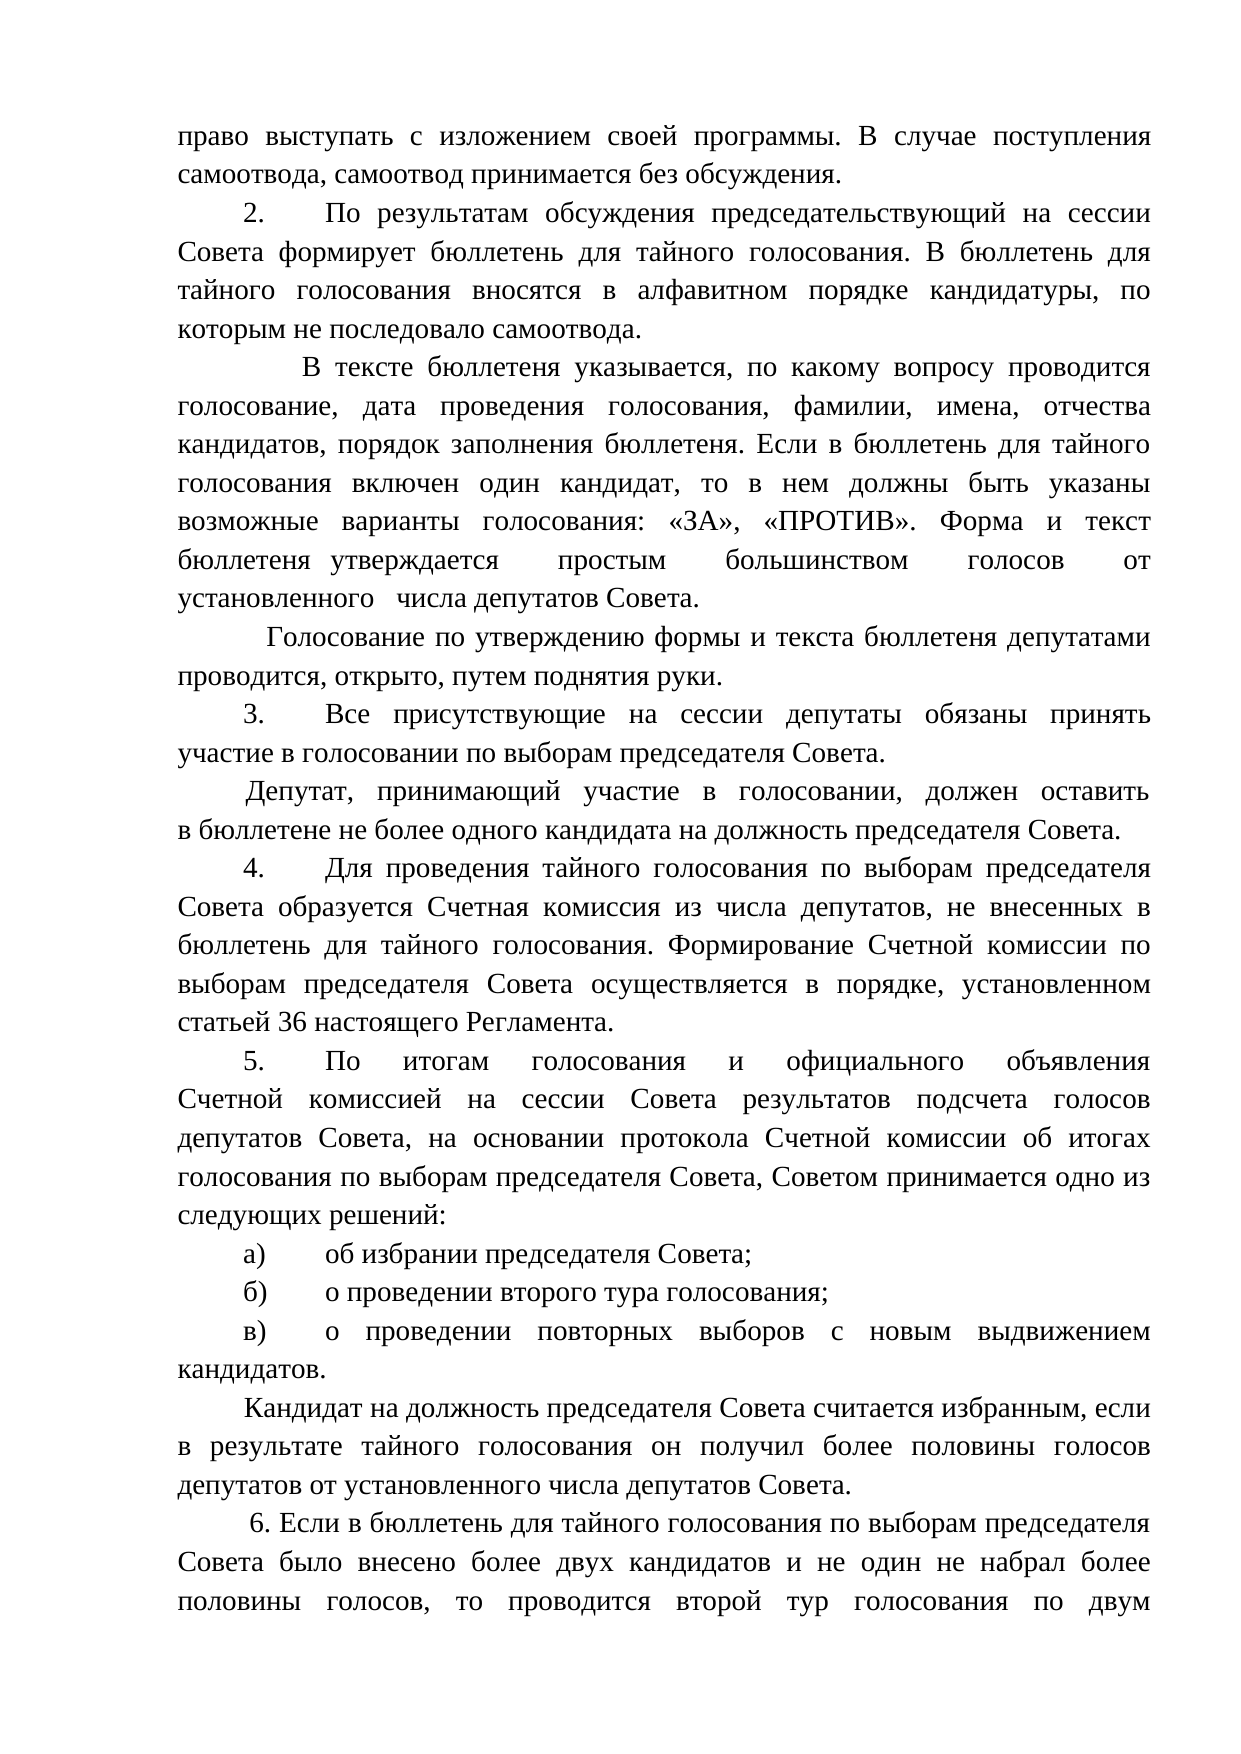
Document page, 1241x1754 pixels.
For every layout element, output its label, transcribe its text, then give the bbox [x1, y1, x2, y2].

text б) о проведении второго тура голосования; [177, 1274, 1152, 1308]
text 3. Все присутствующие на сессии депутаты обязаны принять участие в голосовании по выборам председателя Совета. [177, 696, 1152, 768]
text Голосование по утверждению формы и текста бюллетеня депутатами проводится, открыто, путем поднятия руки. [177, 619, 1152, 691]
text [177, 1506, 1152, 1616]
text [177, 118, 1152, 190]
text 5. По итогам голосования и официального объявления Счетной комиссией на сессии Совета результатов подсчета голосов депутатов Совета, на основании протокола Счетной комиссии об итогах голосования по выборам председателя Совета, Советом принимается одно из следующих решений: [177, 1043, 1152, 1231]
text а) об избрании председателя Совета; [177, 1236, 1152, 1269]
text в) о проведении повторных выборов с новым выдвижением кандидатов. Кандидат на должность председателя Совета считается избранным, если в результате тайного голосования он получил более половины голосов депутатов от установленного числа депутатов Совета. [177, 1313, 1152, 1501]
text 4. Для проведения тайного голосования по выборам председателя Совета образуется Счетная комиссия из числа депутатов, не внесенных в бюллетень для тайного голосования. Формирование Счетной комиссии по выборам председателя Совета осуществляется в порядке, установленном статьей 36 настоящего Регламента. [177, 850, 1152, 1038]
text 2. По результатам обсуждения председательствующий на сессии Совета формирует бюллетень для тайного голосования. В бюллетень для тайного голосования вносятся в алфавитном порядке кандидатуры, по которым не последовало самоотвода. [177, 195, 1152, 344]
text В тексте бюллетеня указывается, по какому вопросу проводится голосование, дата проведения голосования, фамилии, имена, отчества кандидатов, порядок заполнения бюллетеня. Если в бюллетень для тайного голосования включен один кандидат, то в нем должны быть указаны возможные варианты голосования: «ЗА», «ПРОТИВ». Форма и текст бюллетеня утверждается простым большинством голосов от установленного числа депутатов Совета. [177, 349, 1152, 614]
text Депутат, принимающий участие в голосовании, должен оставить в бюллетене не более одного кандидата на должность председателя Совета. [177, 773, 1152, 845]
